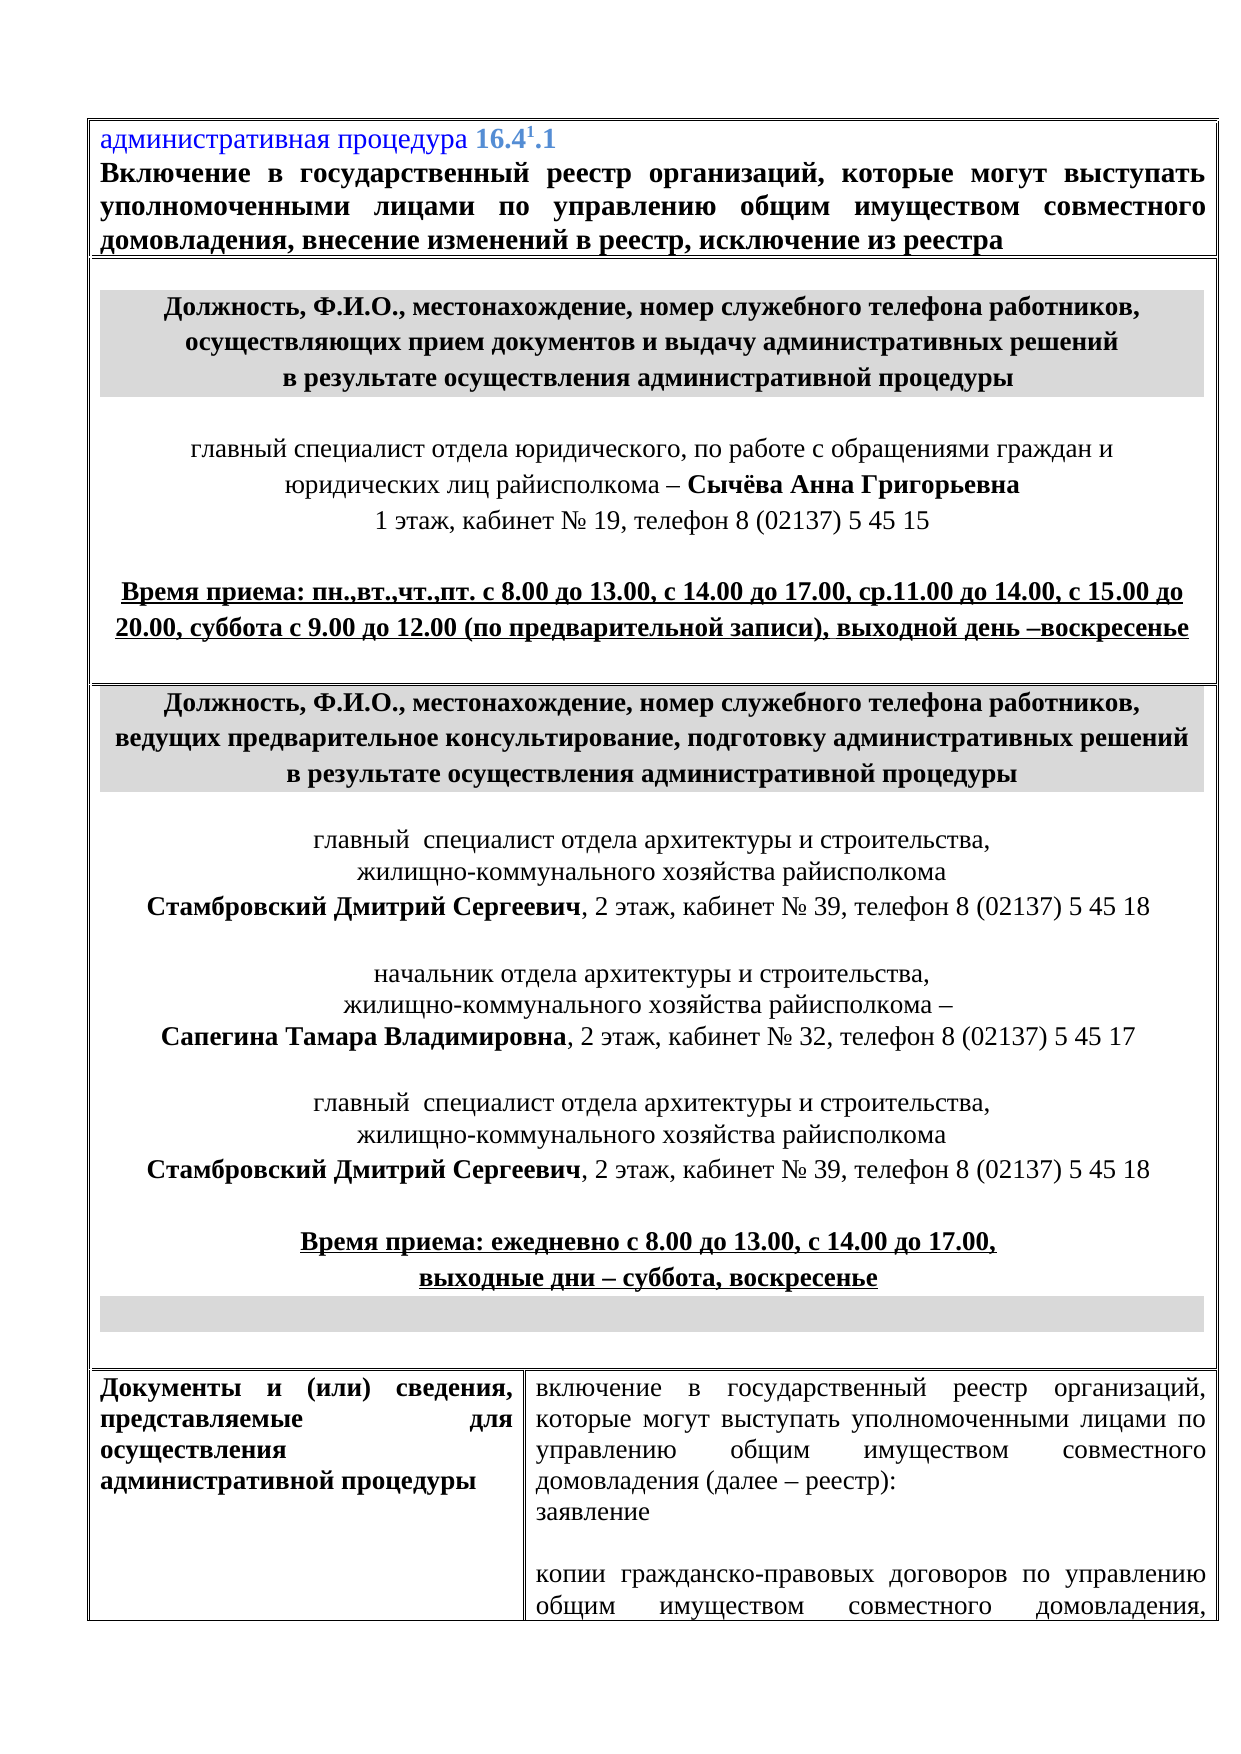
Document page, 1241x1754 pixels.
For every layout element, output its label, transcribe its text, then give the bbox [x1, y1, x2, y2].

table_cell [90, 1368, 523, 1620]
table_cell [526, 1371, 1216, 1620]
table_cell [89, 255, 1218, 682]
table_header административная процедура 16.41.1 Включение в государственный реестр организаций, которые могут выступать уполномоченными лицами по управлению общим имуществом совместного домовладения, внесение изменений в реестр, исключение из реестра [89, 119, 1218, 255]
table_cell [90, 683, 1216, 1368]
